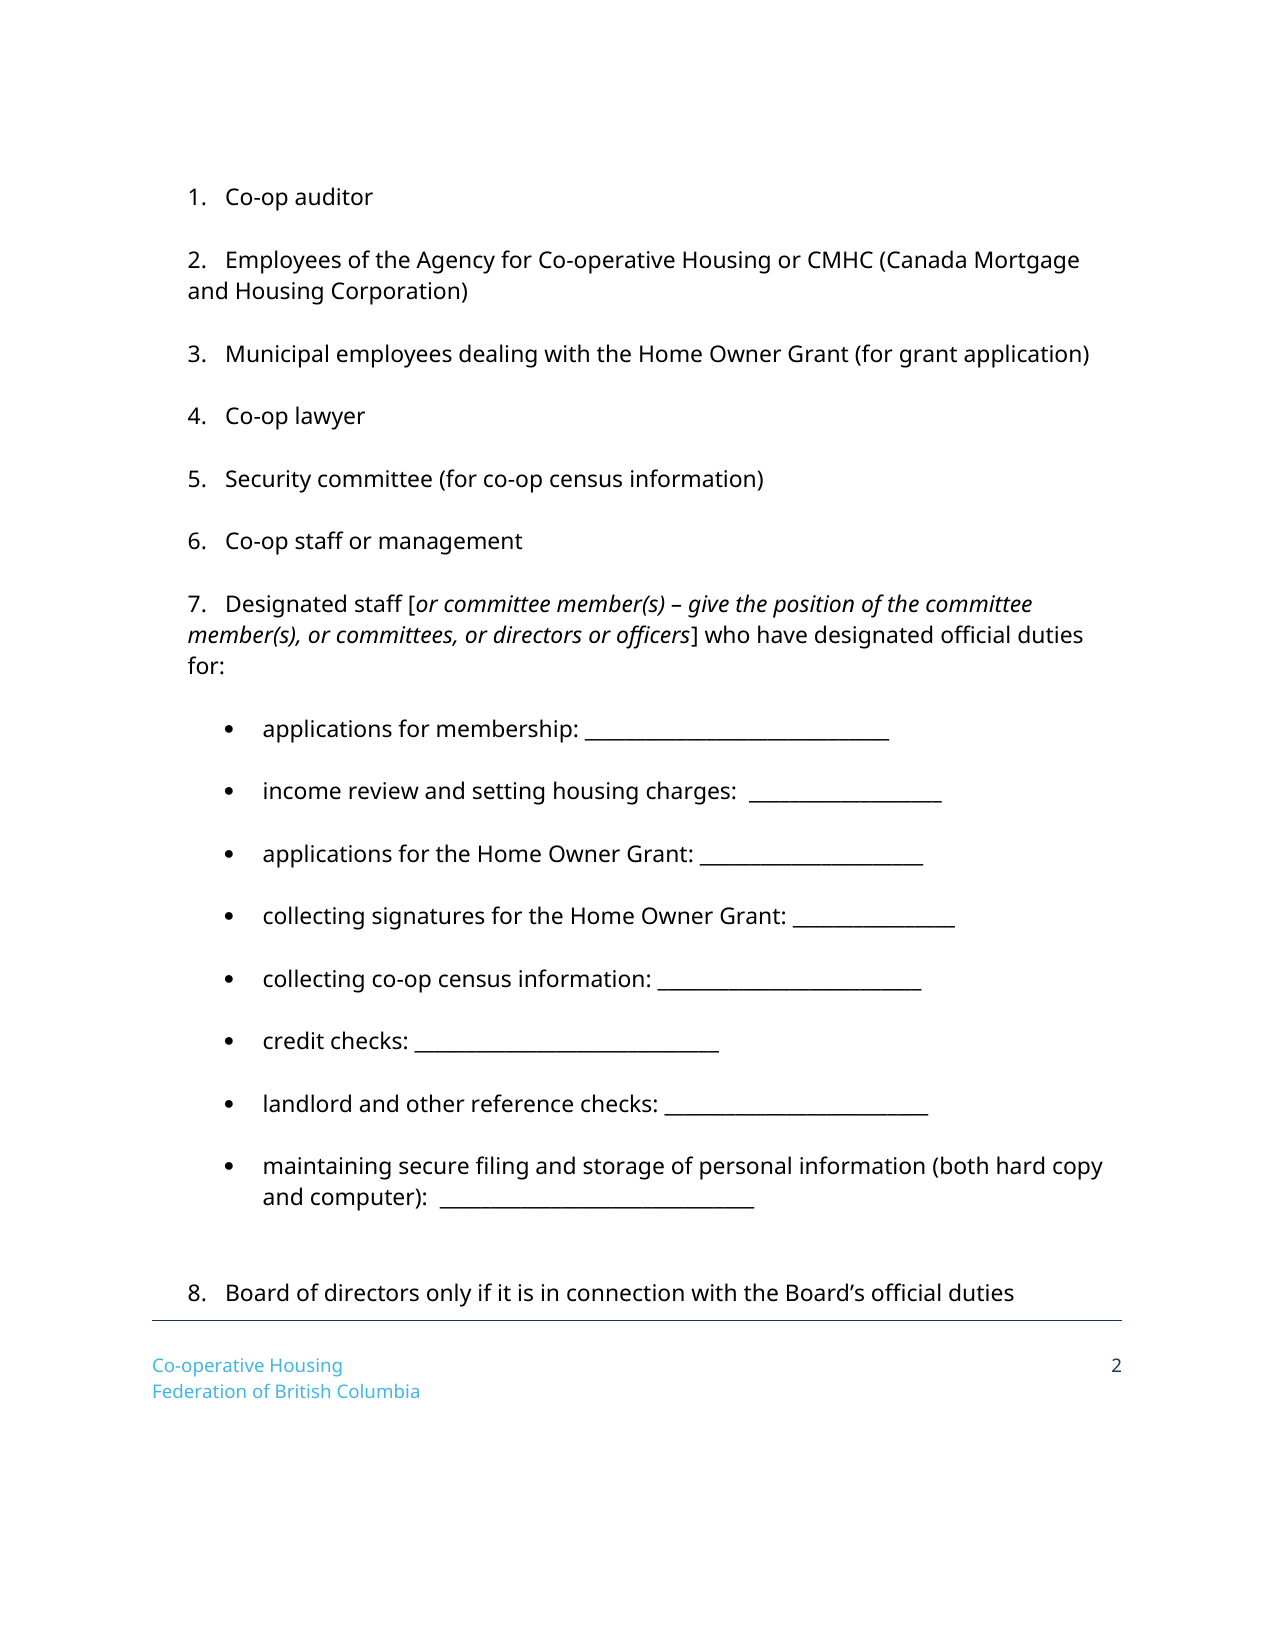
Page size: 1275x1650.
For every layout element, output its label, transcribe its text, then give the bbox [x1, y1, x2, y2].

text 6. Co-op staff or management [187, 525, 1125, 556]
text 5. Security committee (for co-op census information) [187, 462, 1125, 494]
text 4. Co-op lawyer [187, 400, 1125, 431]
text 2. Employees of the Agency for Co-operative Housing or CMHC (Canada Mortgage and Housing Corporation) [187, 244, 1125, 306]
list collecting co-op census information: __________________________ [225, 962, 1125, 994]
text 8. Board of directors only if it is in connection with the Board’s official duties [187, 1277, 1125, 1308]
text 7. Designated staff [or committee member(s) – give the position of the committee member(s), or committees, or directors or officers] who have designated official duties for: [187, 587, 1125, 681]
list collecting signatures for the Home Owner Grant: ________________ [225, 900, 1125, 931]
list applications for membership: ______________________________ [225, 712, 1125, 744]
list credit checks: ______________________________ [225, 1025, 1125, 1056]
list income review and setting housing charges: ___________________ [225, 775, 1125, 806]
list maintaining secure filing and storage of personal information (both hard copy and computer): _______________________________ [225, 1150, 1125, 1212]
list landlord and other reference checks: __________________________ [225, 1087, 1125, 1119]
list applications for the Home Owner Grant: ______________________ [225, 837, 1125, 869]
text 1. Co-op auditor [187, 181, 1125, 212]
text 3. Municipal employees dealing with the Home Owner Grant (for grant application) [187, 337, 1125, 369]
